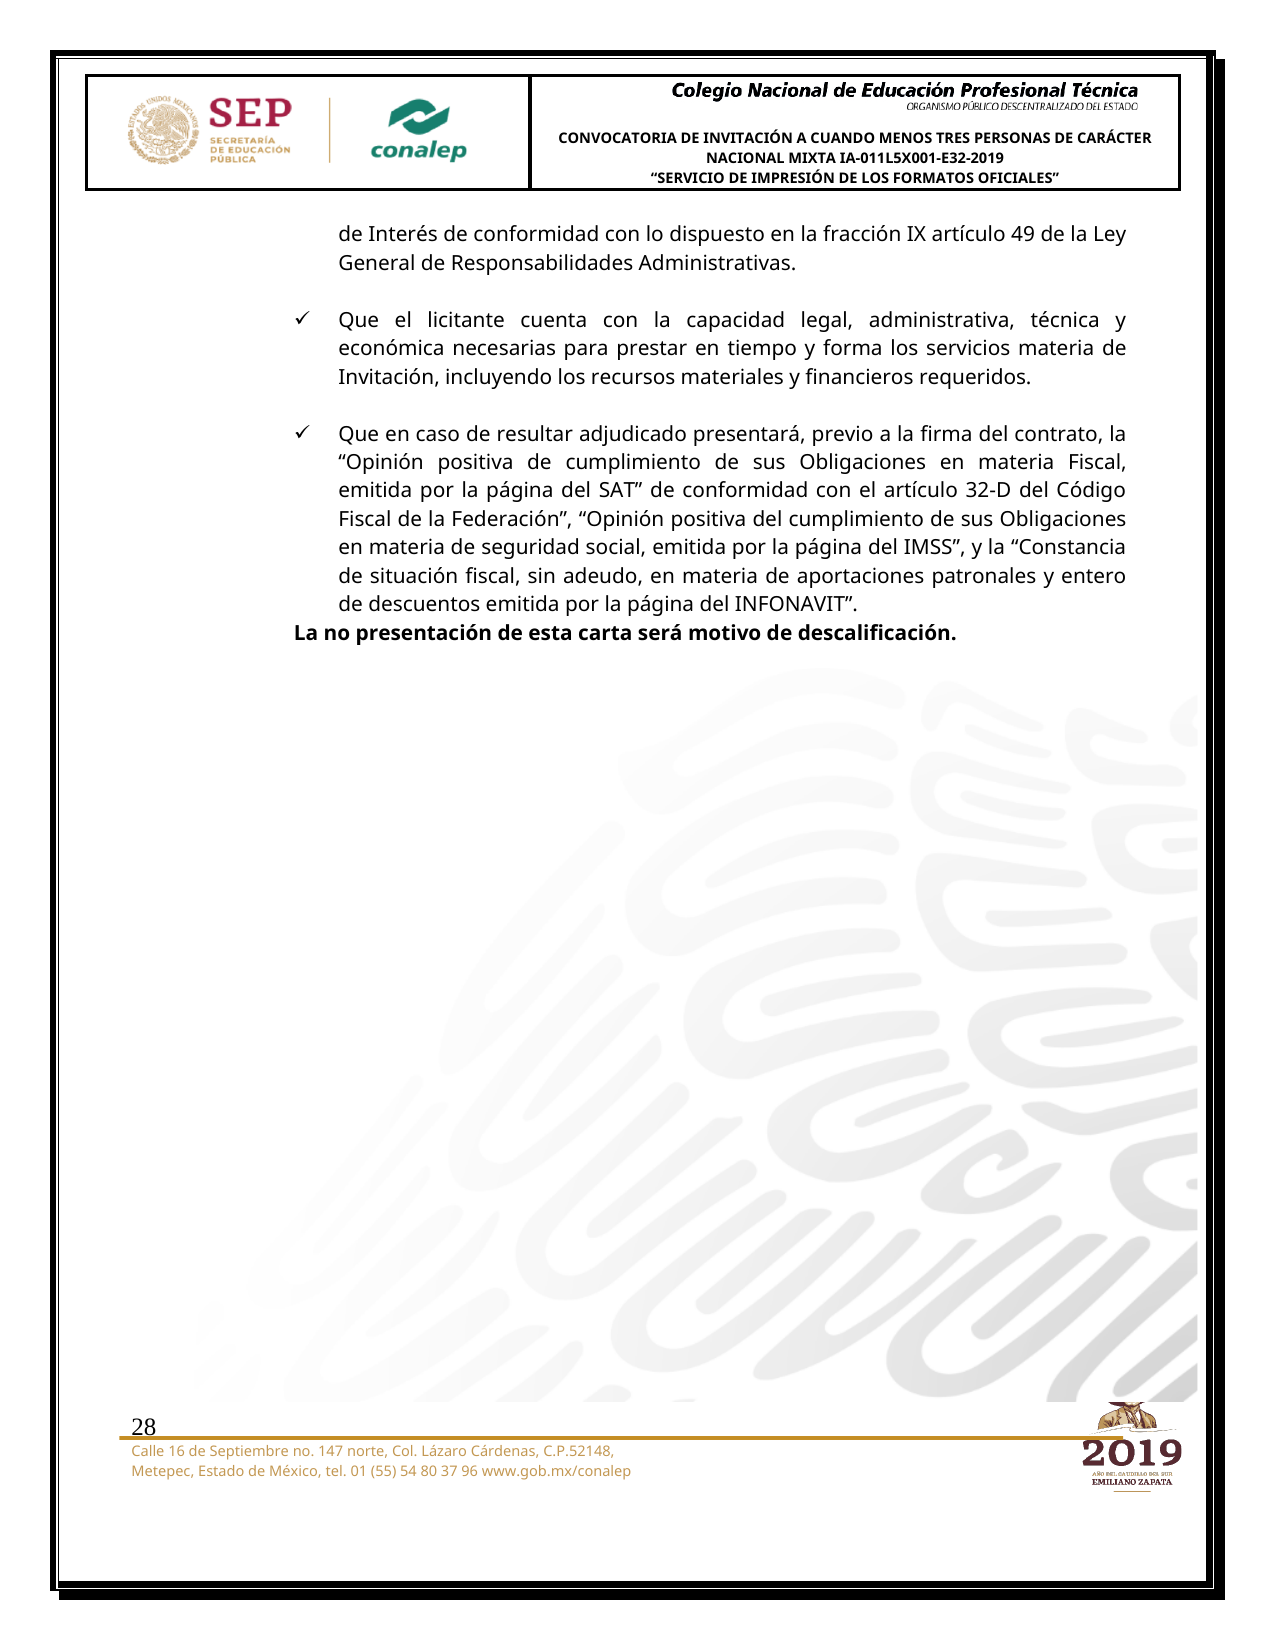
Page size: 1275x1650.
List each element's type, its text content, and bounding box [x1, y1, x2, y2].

list Que en caso de resultar adjudicado presentará, previo a la firma del contrato, la “Opinión positiva de cumplimiento de sus Obligaciones en materia Fiscal, emitida por la página del SAT” de conformidad con el artículo 32-D del Código Fiscal de la Federación”, “Opinión positiva del cumplimiento de sus Obligaciones en materia de seguridad social, emitida por la página del IMSS”, y la “Constancia de situación fiscal, sin adeudo, en materia de aportaciones patronales y entero de descuentos emitida por la página del INFONAVIT”. [294, 419, 1127, 618]
list Que el licitante cuenta con la capacidad legal, administrativa, técnica y económica necesarias para prestar en tiempo y forma los servicios materia de Invitación, incluyendo los recursos materiales y financieros requeridos. [294, 305, 1127, 390]
list La no presentación de esta carta será motivo de descalificación. [294, 618, 1127, 646]
list Que ni el licitante persona física ni los socios y/o accionistas que ejercen control sobre la sociedad en caso de persona moral desempeñan empleo, cargo o comisión en el servicio público o, en su caso, que a pesar de desempeñarlo con la formalización del contrato correspondiente no se actualizará algún Conflicto de Interés de conformidad con lo dispuesto en la fracción IX artículo 49 de la Ley General de Responsabilidades Administrativas. [294, 219, 1127, 276]
picture [672, 82, 1138, 110]
picture [1082, 1402, 1182, 1492]
